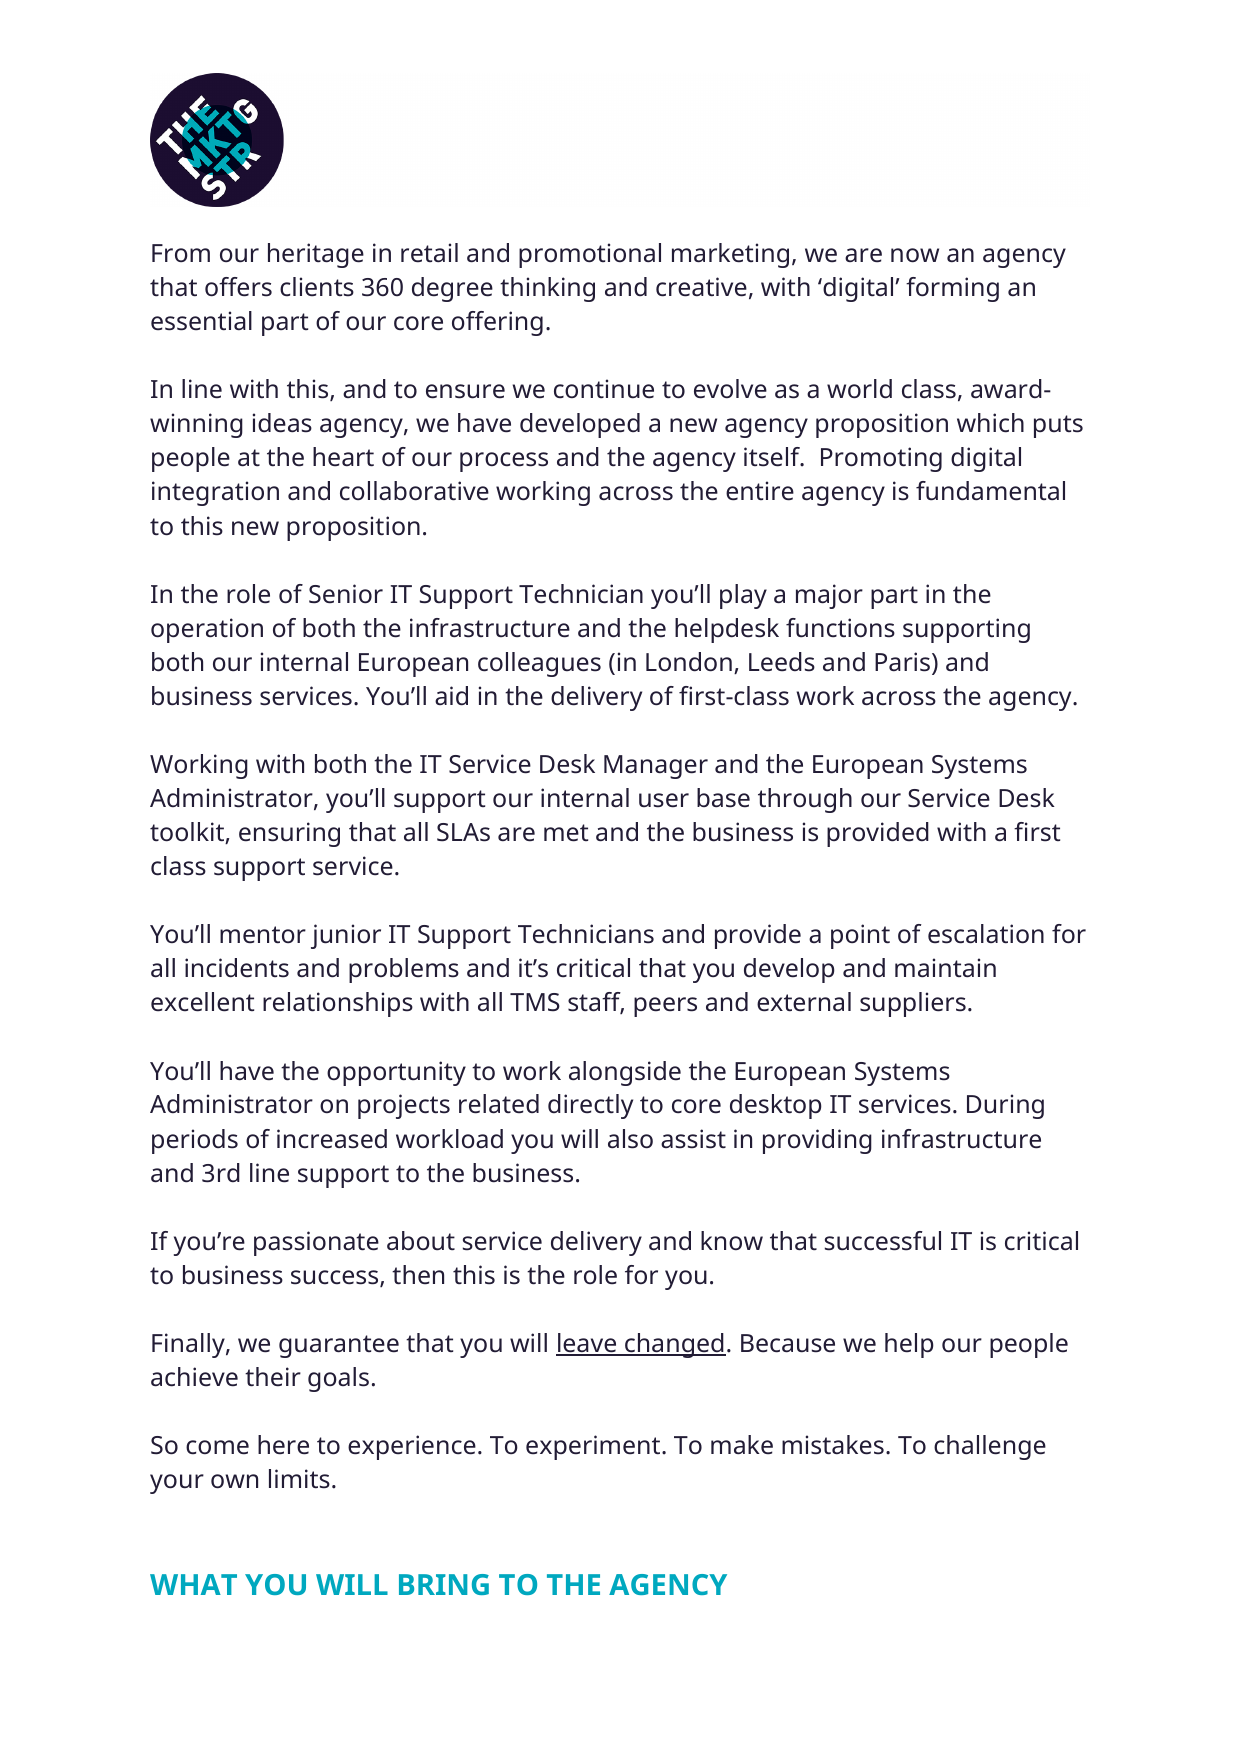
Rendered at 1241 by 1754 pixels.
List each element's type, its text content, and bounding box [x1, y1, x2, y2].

text You’ll have the opportunity to work alongside the European Systems Administrator on projects related directly to core desktop IT services. During periods of increased workload you will also assist in providing infrastructure and 3rd line support to the business. [150, 1053, 1090, 1189]
text You’ll mentor junior IT Support Technicians and provide a point of escalation for all incidents and problems and it’s critical that you develop and maintain excellent relationships with all TMS staff, peers and external suppliers. [150, 917, 1090, 1019]
text From our heritage in retail and promotional marketing, we are now an agency that offers clients 360 degree thinking and creative, with ‘digital’ forming an essential part of our core offering. [150, 236, 1090, 338]
text If you’re passionate about service delivery and know that successful IT is critical to business success, then this is the role for you. [150, 1223, 1090, 1292]
picture [150, 73, 1090, 207]
text In the role of Senior IT Support Technician you’ll play a major part in the operation of both the infrastructure and the helpdesk functions supporting both our internal European colleagues (in London, Leeds and Paris) and business services. You’ll aid in the delivery of first-class work across the agency. [150, 576, 1090, 712]
text Working with both the IT Service Desk Manager and the European Systems Administrator, you’ll support our internal user base through our Service Desk toolkit, ensuring that all SLAs are met and the business is provided with a first class support service. [150, 747, 1090, 883]
text Finally, we guarantee that you will leave changed. Because we help our people achieve their goals. [150, 1326, 1090, 1394]
text WHAT YOU WILL BRING TO THE AGENCY [150, 1564, 1090, 1604]
text So come here to experience. To experiment. To make mistakes. To challenge your own limits. [150, 1428, 1090, 1496]
text In line with this, and to ensure we continue to evolve as a world class, award-winning ideas agency, we have developed a new agency proposition which puts people at the heart of our process and the agency itself. Promoting digital integration and collaborative working across the entire agency is fundamental to this new proposition. [150, 372, 1090, 542]
